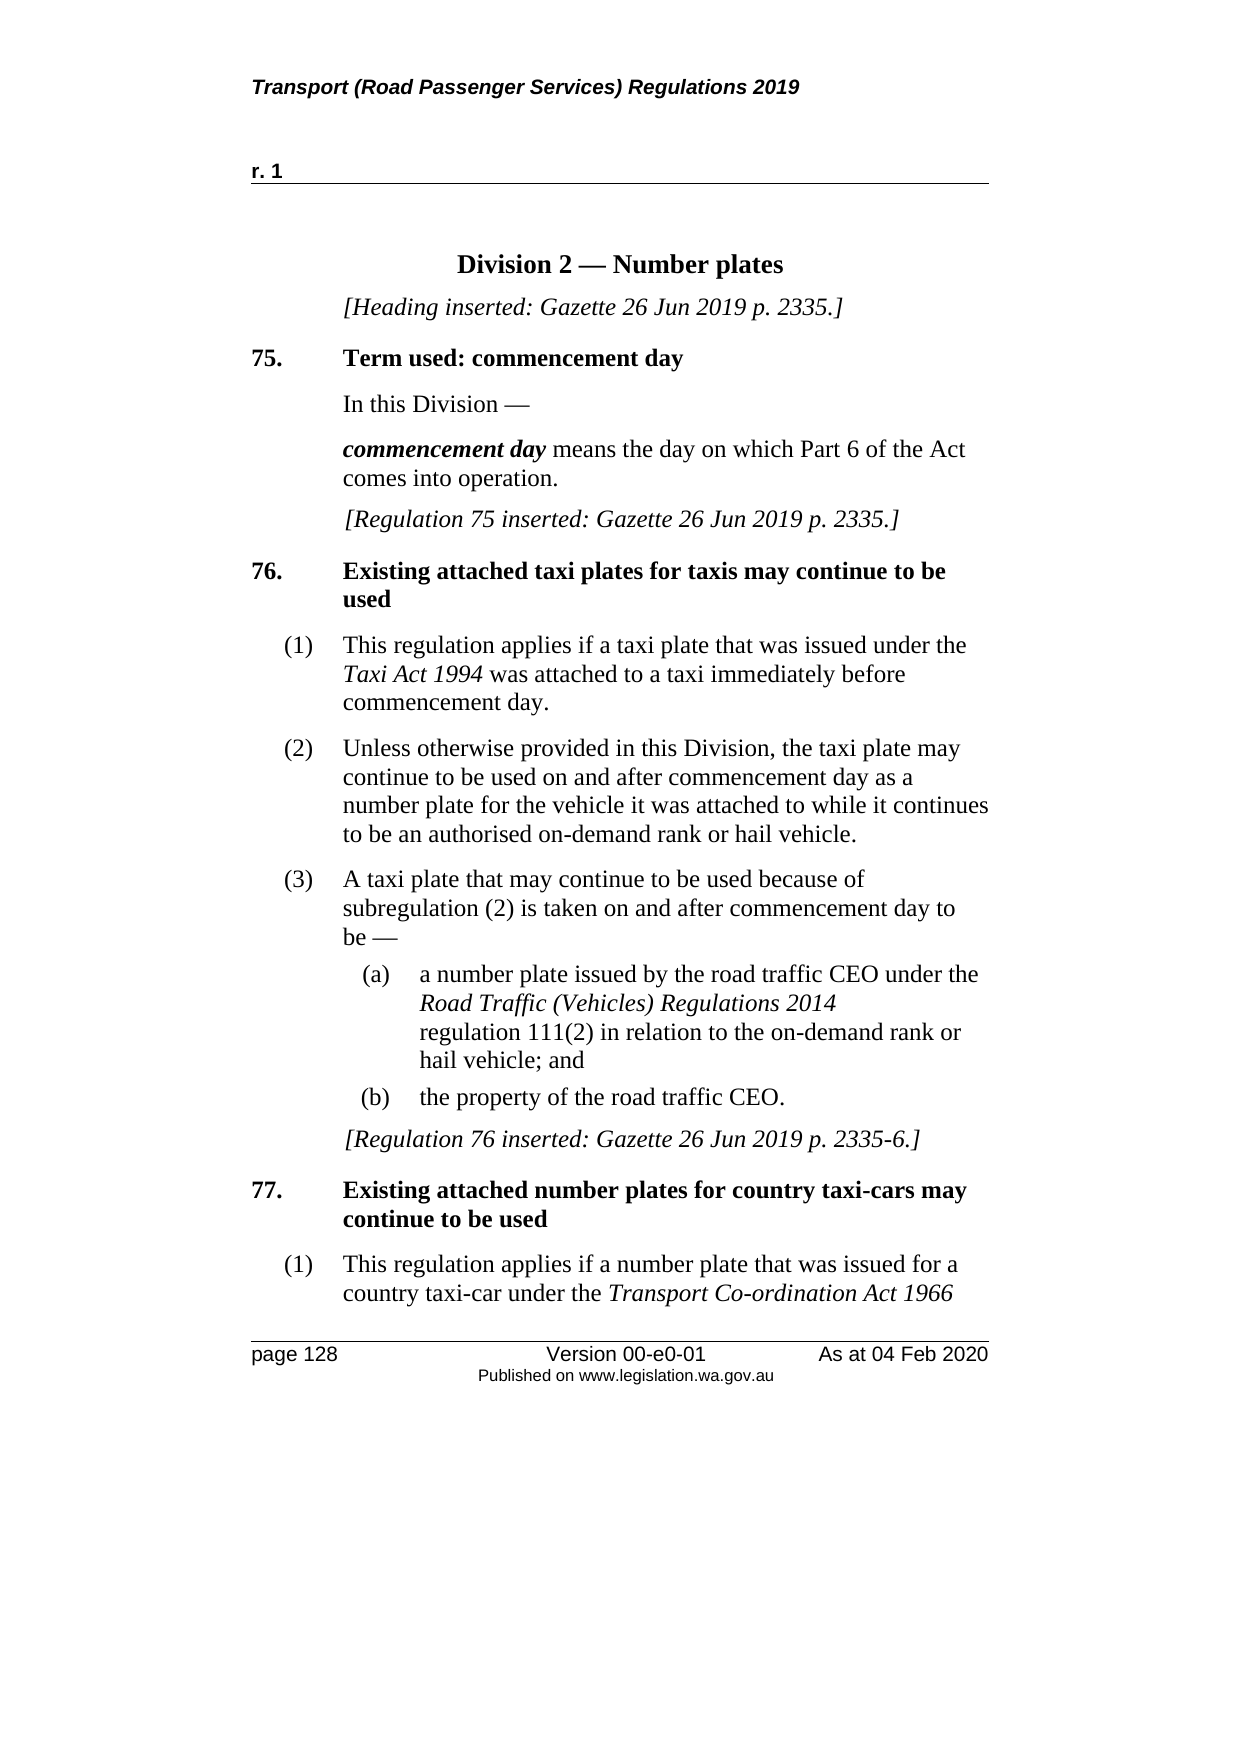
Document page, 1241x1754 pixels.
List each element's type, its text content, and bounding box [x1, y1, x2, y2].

text commencement day means the day on which Part 6 of the Act comes into operation. [251, 434, 989, 492]
text (b) the property of the road traffic CEO. [251, 1082, 989, 1111]
text [Regulation 76 inserted: Gazette 26 Jun 2019 p. 2335-6.] [251, 1124, 989, 1152]
text (2) Unless otherwise provided in this Division, the taxi plate may continue to be used on and after commencement day as a number plate for the vehicle it was attached to while it continues to be an authorised on-demand rank or hail vehicle. [251, 733, 989, 848]
subtitle 75. Term used: commencement day [251, 343, 989, 372]
subtitle 76. Existing attached taxi plates for taxis may continue to be used [251, 556, 989, 613]
text (a) a number plate issued by the road traffic CEO under the Road Traffic (Vehicles) Regulations 2014 regulation 111(2) in relation to the on-demand rank or hail vehicle; and [251, 959, 989, 1074]
subtitle [Heading inserted: Gazette 26 Jun 2019 p. 2335.] [251, 292, 989, 320]
subtitle 77. Existing attached number plates for country taxi-cars may continue to be used [251, 1175, 989, 1233]
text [251, 1249, 989, 1307]
text [Regulation 75 inserted: Gazette 26 Jun 2019 p. 2335.] [251, 504, 989, 533]
text In this Division — [251, 389, 989, 417]
subtitle Division 2 — Number plates [251, 248, 989, 279]
text (3) A taxi plate that may continue to be used because of subregulation (2) is taken on and after commencement day to be — [251, 864, 989, 951]
text (1) This regulation applies if a taxi plate that was issued under the Taxi Act 1994 was attached to a taxi immediately before commencement day. [251, 630, 989, 716]
